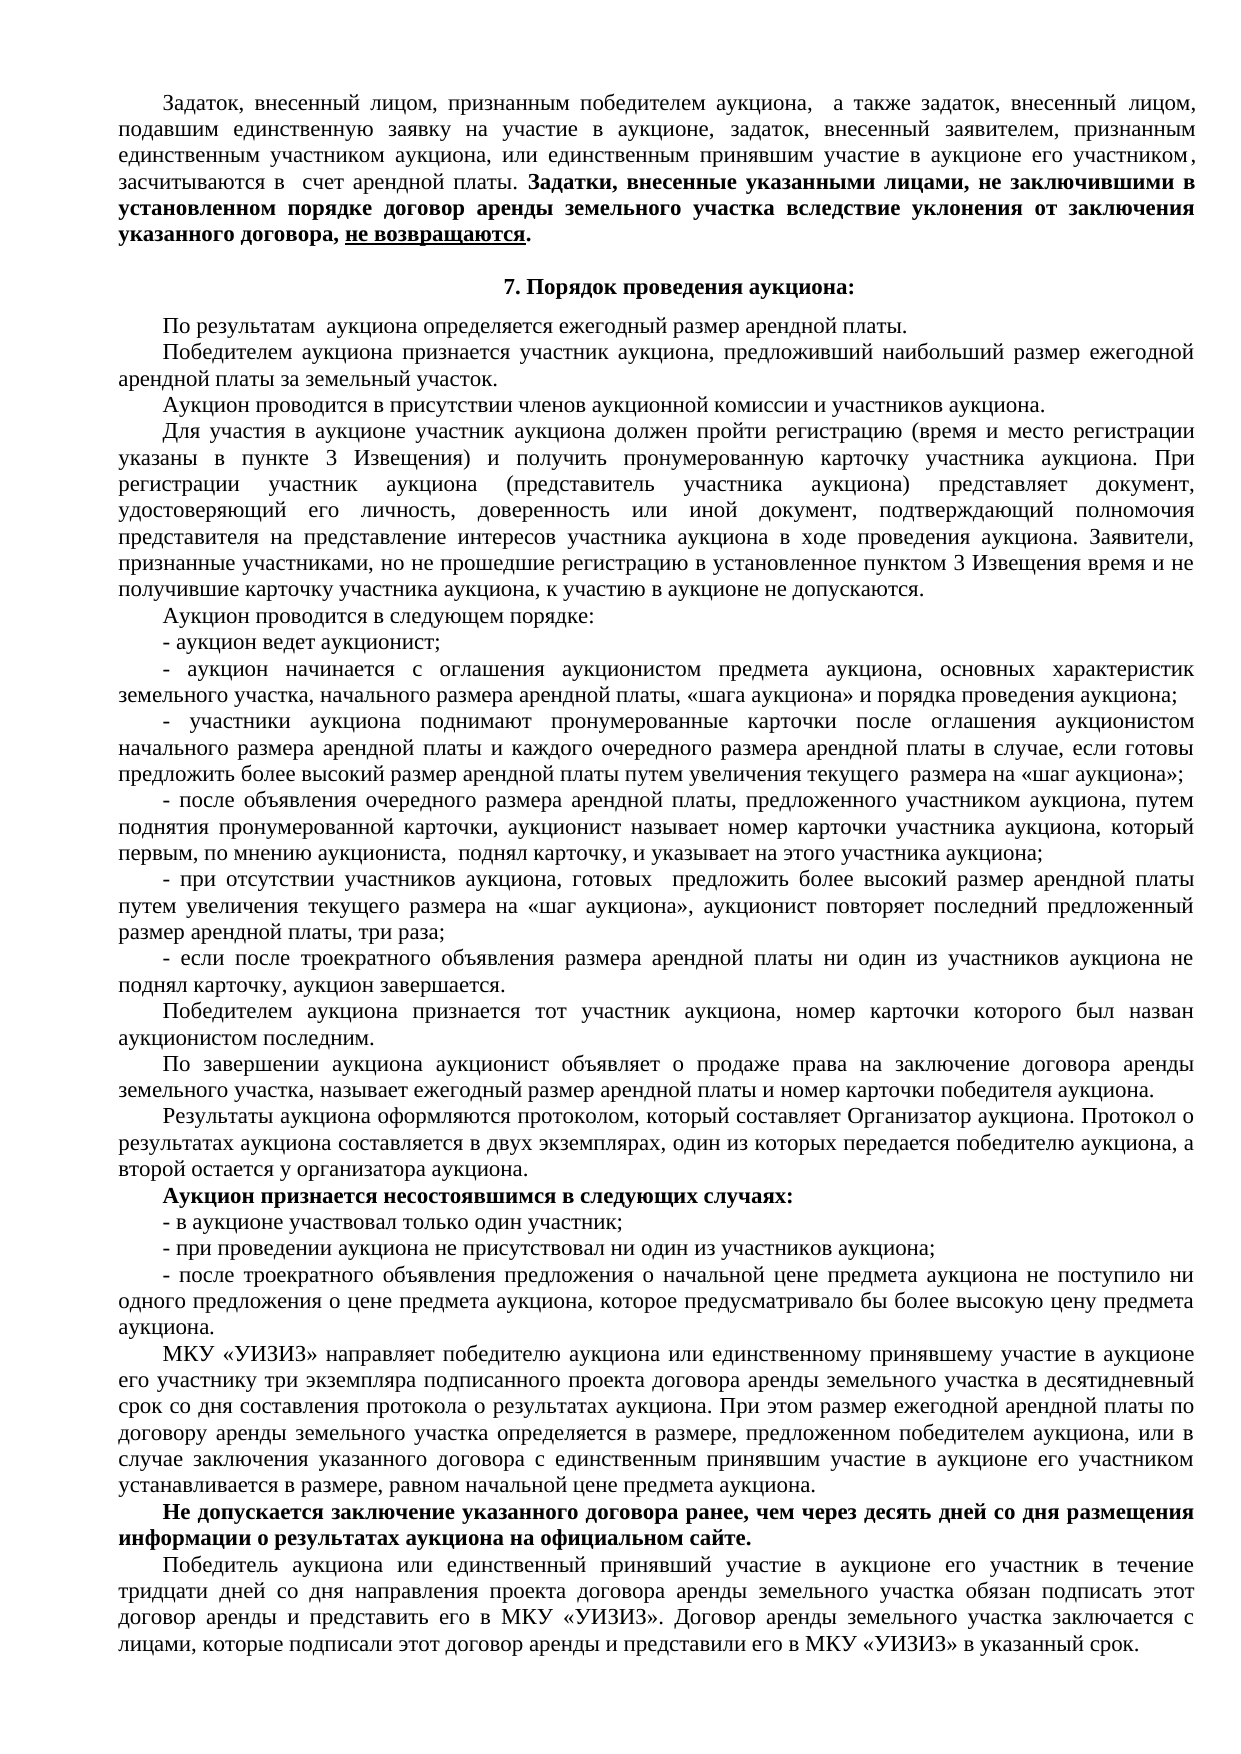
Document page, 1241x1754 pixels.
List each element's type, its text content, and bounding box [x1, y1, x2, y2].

text Аукцион признается несостоявшимся в следующих случаях: [118, 1182, 1196, 1208]
text Аукцион проводится в присутствии членов аукционной комиссии и участников аукциона. [118, 391, 1196, 417]
text По завершении аукциона аукционист объявляет о продаже права на заключение договора аренды земельного участка, называет ежегодный размер арендной платы и номер карточки победителя аукциона. [118, 1050, 1196, 1103]
text - при отсутствии участников аукциона, готовых предложить более высокий размер арендной платы путем увеличения текущего размера на «шаг аукциона», аукционист повторяет последний предложенный размер арендной платы, три раза; [118, 865, 1196, 944]
text 7. Порядок проведения аукциона: [118, 273, 1196, 299]
text Победителем аукциона признается участник аукциона, предложивший наибольший размер ежегодной арендной платы за земельный участок. [118, 338, 1196, 391]
text МКУ «УИЗИЗ» направляет победителю аукциона или единственному принявшему участие в аукционе его участнику три экземпляра подписанного проекта договора аренды земельного участка в десятидневный срок со дня составления протокола о результатах аукциона. При этом размер ежегодной арендной платы по договору аренды земельного участка определяется в размере, предложенном победителем аукциона, или в случае заключения указанного договора с единственным принявшим участие в аукционе его участником устанавливается в размере, равном начальной цене предмета аукциона. [118, 1340, 1196, 1498]
text По результатам аукциона определяется ежегодный размер арендной платы. [118, 312, 1196, 338]
text - аукцион ведет аукционист; [118, 628, 1196, 654]
text - если после троекратного объявления размера арендной платы ни один из участников аукциона не поднял карточку, аукцион завершается. [118, 944, 1196, 997]
text Победитель аукциона или единственный принявший участие в аукционе его участник в течение тридцати дней со дня направления проекта договора аренды земельного участка обязан подписать этот договор аренды и представить его в МКУ «УИЗИЗ». Договор аренды земельного участка заключается с лицами, которые подписали этот договор аренды и представили его в МКУ «УИЗИЗ» в указанный срок. [118, 1551, 1196, 1656]
text Не допускается заключение указанного договора ранее, чем через десять дней со дня размещения информации о результатах аукциона на официальном сайте. [118, 1498, 1196, 1551]
text - при проведении аукциона не присутствовал ни один из участников аукциона; [118, 1234, 1196, 1261]
text Задаток, внесенный лицом, признанным победителем аукциона, а также задаток, внесенный лицом, подавшим единственную заявку на участие в аукционе, задаток, внесенный заявителем, признанным единственным участником аукциона, или единственным принявшим участие в аукционе его участником, засчитываются в счет арендной платы. Задатки, внесенные указанными лицами, не заключившими в установленном порядке договор аренды земельного участка вследствие уклонения от заключения указанного договора, не возвращаются. [118, 89, 1196, 247]
text Результаты аукциона оформляются протоколом, который составляет Организатор аукциона. Протокол о результатах аукциона составляется в двух экземплярах, один из которых передается победителю аукциона, а второй остается у организатора аукциона. [118, 1103, 1196, 1182]
text - после троекратного объявления предложения о начальной цене предмета аукциона не поступило ни одного предложения о цене предмета аукциона, которое предусматривало бы более высокую цену предмета аукциона. [118, 1261, 1196, 1340]
text Победителем аукциона признается тот участник аукциона, номер карточки которого был назван аукционистом последним. [118, 997, 1196, 1050]
text - участники аукциона поднимают пронумерованные карточки после оглашения аукционистом начального размера арендной платы и каждого очередного размера арендной платы в случае, если готовы предложить более высокий размер арендной платы путем увеличения текущего размера на «шаг аукциона»; [118, 707, 1196, 786]
text Аукцион проводится в следующем порядке: [118, 602, 1196, 628]
text - в аукционе участвовал только один участник; [118, 1208, 1196, 1234]
text - аукцион начинается с оглашения аукционистом предмета аукциона, основных характеристик земельного участка, начального размера арендной платы, «шага аукциона» и порядка проведения аукциона; [118, 654, 1196, 707]
text Для участия в аукционе участник аукциона должен пройти регистрацию (время и место регистрации указаны в пункте 3 Извещения) и получить пронумерованную карточку участника аукциона. При регистрации участник аукциона (представитель участника аукциона) представляет документ, удостоверяющий его личность, доверенность или иной документ, подтверждающий полномочия представителя на представление интересов участника аукциона в ходе проведения аукциона. Заявители, признанные участниками, но не прошедшие регистрацию в установленное пунктом 3 Извещения время и не получившие карточку участника аукциона, к участию в аукционе не допускаются. [118, 417, 1196, 602]
text - после объявления очередного размера арендной платы, предложенного участником аукциона, путем поднятия пронумерованной карточки, аукционист называет номер карточки участника аукциона, который первым, по мнению аукциониста, поднял карточку, и указывает на этого участника аукциона; [118, 786, 1196, 865]
